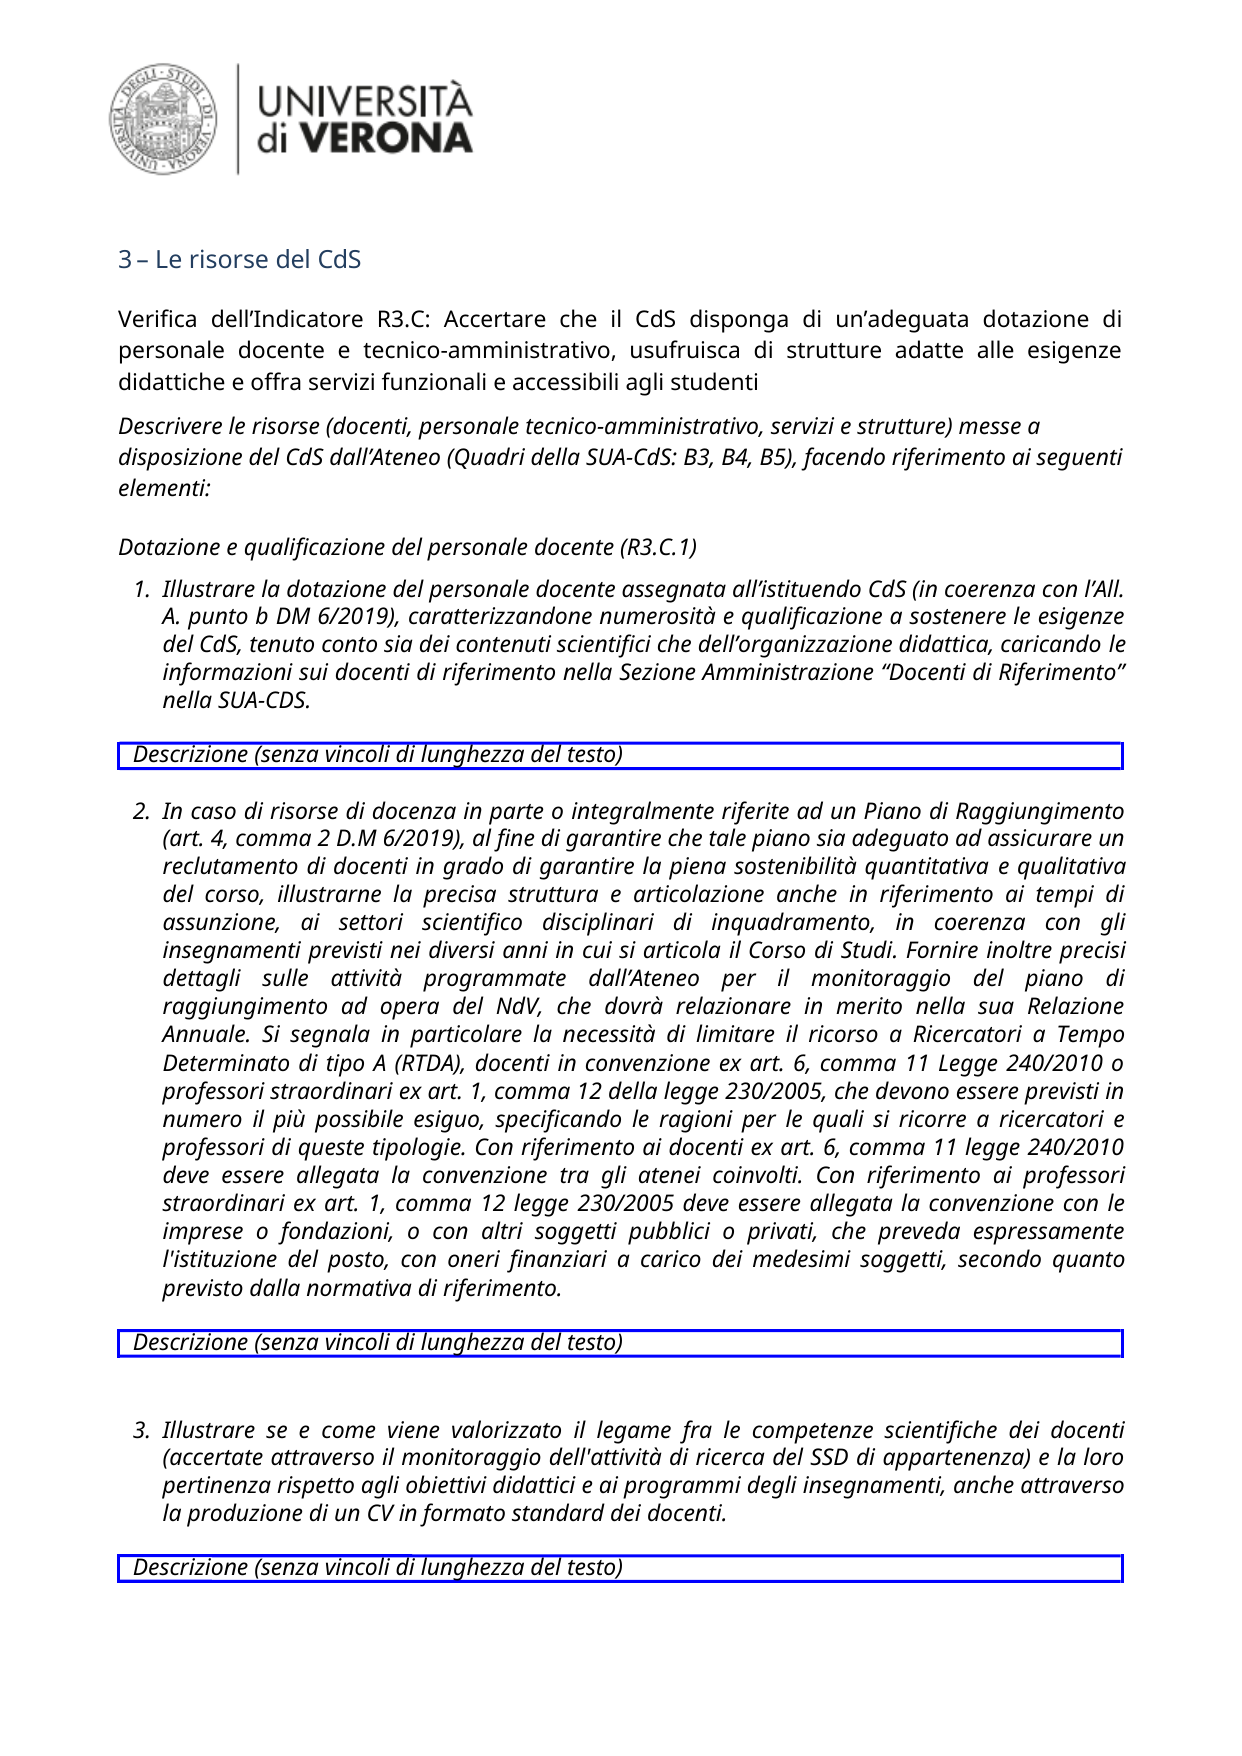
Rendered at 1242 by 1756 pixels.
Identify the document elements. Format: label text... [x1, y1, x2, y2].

text Dotazione e qualificazione del personale docente (R3.C.1) [118, 531, 1148, 562]
text Verifica dell’Indicatore R3.C: Accertare che il CdS disponga di un’adeguata dotazione di personale docente e tecnico-amministrativo, usufruisca di strutture adatte alle esigenze didattiche e offra servizi funzionali e accessibili agli studenti [118, 303, 1123, 397]
list Illustrare se e come viene valorizzato il legame fra le competenze scientifiche dei docenti (accertate attraverso il monitoraggio dell'attività di ricerca del SSD di appartenenza) e la loro pertinenza rispetto agli obiettivi didattici e ai programmi degli insegnamenti, anche attraverso la produzione di un CV in formato standard dei docenti. [133, 1416, 1128, 1528]
list Illustrare la dotazione del personale docente assegnata all’istituendo CdS (in coerenza con l’All. A. punto b DM 6/2019), caratterizzandone numerosità e qualificazione a sostenere le esigenze del CdS, tenuto conto sia dei contenuti scientifici che dell’organizzazione didattica, caricando le informazioni sui docenti di riferimento nella Sezione Amministrazione “Docenti di Riferimento” nella SUA-CDS. [133, 575, 1129, 715]
text Descrizione (senza vincoli di lunghezza del testo) [133, 1328, 1148, 1356]
text Descrizione (senza vincoli di lunghezza del testo) [133, 741, 1148, 768]
text Descrizione (senza vincoli di lunghezza del testo) [133, 1554, 1148, 1581]
text Descrivere le risorse (docenti, personale tecnico-amministrativo, servizi e strutture) messe a disposizione del CdS dall’Ateneo (Quadri della SUA-CdS: B3, B4, B5), facendo riferimento ai seguenti elementi: [118, 409, 1127, 503]
subtitle – Le risorse del CdS [118, 242, 1148, 276]
list In caso di risorse di docenza in parte o integralmente riferite ad un Piano di Raggiungimento (art. 4, comma 2 D.M 6/2019), al fine di garantire che tale piano sia adeguato ad assicurare un reclutamento di docenti in grado di garantire la piena sostenibilità quantitativa e qualitativa del corso, illustrarne la precisa struttura e articolazione anche in riferimento ai tempi di assunzione, ai settori scientifico disciplinari di inquadramento, in coerenza con gli insegnamenti previsti nei diversi anni in cui si articola il Corso di Studi. Fornire inoltre precisi dettagli sulle attività programmate dall’Ateneo per il monitoraggio del piano di raggiungimento ad opera del NdV, che dovrà relazionare in merito nella sua Relazione Annuale. Si segnala in particolare la necessità di limitare il ricorso a Ricercatori a Tempo Determinato di tipo A (RTDA), docenti in convenzione ex art. 6, comma 11 Legge 240/2010 o professori straordinari ex art. 1, comma 12 della legge 230/2005, che devono essere previsti in numero il più possibile esiguo, specificando le ragioni per le quali si ricorre a ricercatori e professori di queste tipologie. Con riferimento ai docenti ex art. 6, comma 11 legge 240/2010 deve essere allegata la convenzione tra gli atenei coinvolti. Con riferimento ai professori straordinari ex art. 1, comma 12 legge 230/2005 deve essere allegata la convenzione con le imprese o fondazioni, o con altri soggetti pubblici o privati, che preveda espressamente l'istituzione del posto, con oneri finanziari a carico dei medesimi soggetti, secondo quanto previsto dalla normativa di riferimento. [133, 797, 1129, 1303]
